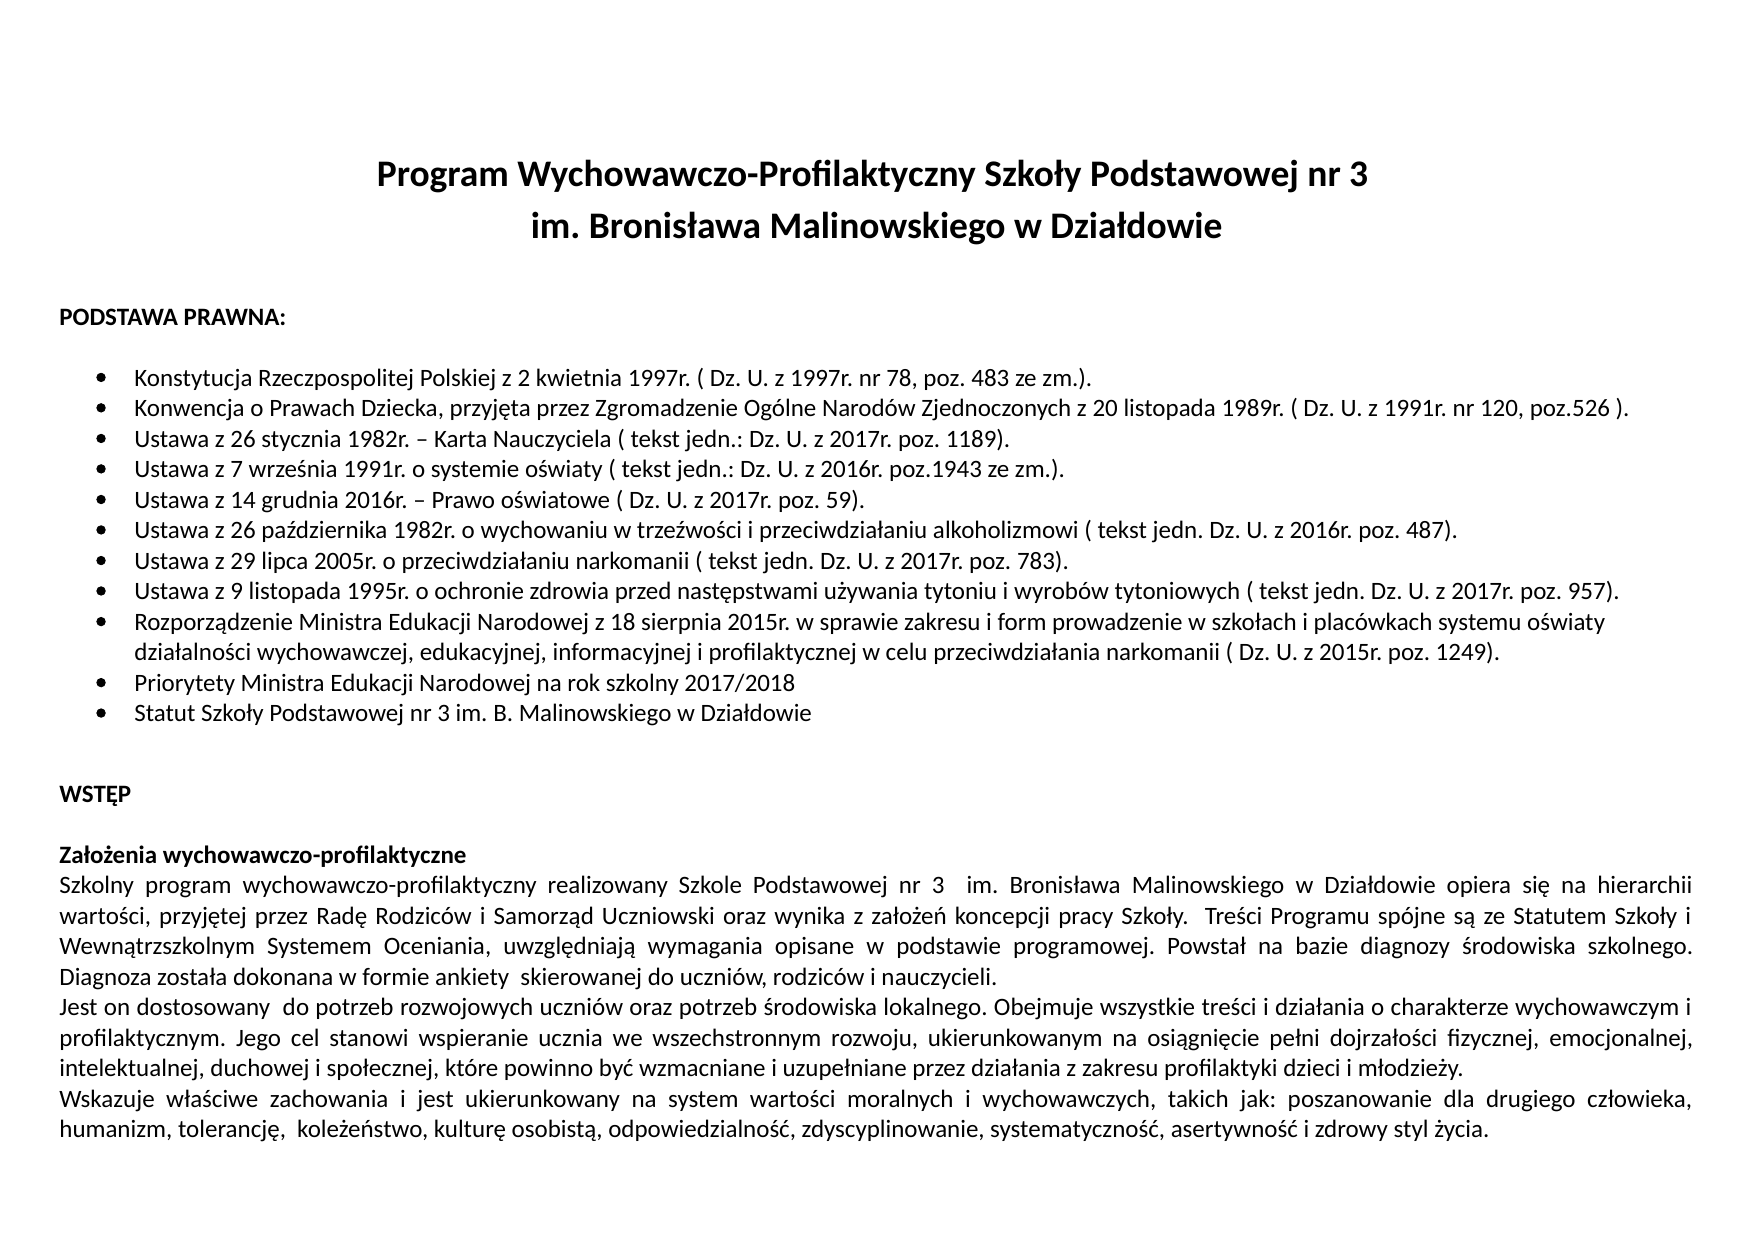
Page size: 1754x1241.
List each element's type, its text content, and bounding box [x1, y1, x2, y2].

list Konstytucja Rzeczpospolitej Polskiej z 2 kwietnia 1997r. ( Dz. U. z 1997r. nr 78, poz. 483 ze zm.). [97, 362, 1695, 392]
text Założenia wychowawczo-profilaktyczne [59, 839, 1695, 869]
list Priorytety Ministra Edukacji Narodowej na rok szkolny 2017/2018 [97, 667, 1695, 698]
list Ustawa z 7 września 1991r. o systemie oświaty ( tekst jedn.: Dz. U. z 2016r. poz.1943 ze zm.). [97, 453, 1695, 484]
text Wskazuje właściwe zachowania i jest ukierunkowany na system wartości moralnych i wychowawczych, takich jak: poszanowanie dla drugiego człowieka, humanizm, tolerancję, koleżeństwo, kulturę osobistą, odpowiedzialność, zdyscyplinowanie, systematyczność, asertywność i zdrowy styl życia. [59, 1083, 1695, 1144]
list Ustawa z 26 października 1982r. o wychowaniu w trzeźwości i przeciwdziałaniu alkoholizmowi ( tekst jedn. Dz. U. z 2016r. poz. 487). [97, 514, 1695, 545]
list Ustawa z 29 lipca 2005r. o przeciwdziałaniu narkomanii ( tekst jedn. Dz. U. z 2017r. poz. 783). [97, 545, 1695, 576]
list Statut Szkoły Podstawowej nr 3 im. B. Malinowskiego w Działdowie [97, 698, 1695, 757]
list Ustawa z 9 listopada 1995r. o ochronie zdrowia przed następstwami używania tytoniu i wyrobów tytoniowych ( tekst jedn. Dz. U. z 2017r. poz. 957). [97, 576, 1695, 606]
list Konwencja o Prawach Dziecka, przyjęta przez Zgromadzenie Ogólne Narodów Zjednoczonych z 20 listopada 1989r. ( Dz. U. z 1991r. nr 120, poz.526 ). [97, 392, 1695, 423]
text Program Wychowawczo-Profilaktyczny Szkoły Podstawowej nr 3 im. Bronisława Malinowskiego w Działdowie [59, 149, 1695, 248]
list Rozporządzenie Ministra Edukacji Narodowej z 18 sierpnia 2015r. w sprawie zakresu i form prowadzenie w szkołach i placówkach systemu oświaty działalności wychowawczej, edukacyjnej, informacyjnej i profilaktycznej w celu przeciwdziałania narkomanii ( Dz. U. z 2015r. poz. 1249). [97, 606, 1695, 667]
text Szkolny program wychowawczo-profilaktyczny realizowany Szkole Podstawowej nr 3 im. Bronisława Malinowskiego w Działdowie opiera się na hierarchii wartości, przyjętej przez Radę Rodziców i Samorząd Uczniowski oraz wynika z założeń koncepcji pracy Szkoły. Treści Programu spójne są ze Statutem Szkoły i Wewnątrzszkolnym Systemem Oceniania, uwzględniają wymagania opisane w podstawie programowej. Powstał na bazie diagnozy środowiska szkolnego. Diagnoza została dokonana w formie ankiety skierowanej do uczniów, rodziców i nauczycieli. [59, 869, 1695, 991]
text Jest on dostosowany do potrzeb rozwojowych uczniów oraz potrzeb środowiska lokalnego. Obejmuje wszystkie treści i działania o charakterze wychowawczym i profilaktycznym. Jego cel stanowi wspieranie ucznia we wszechstronnym rozwoju, ukierunkowanym na osiągnięcie pełni dojrzałości fizycznej, emocjonalnej, intelektualnej, duchowej i społecznej, które powinno być wzmacniane i uzupełniane przez działania z zakresu profilaktyki dzieci i młodzieży. [59, 991, 1695, 1083]
text WSTĘP [59, 778, 1695, 808]
list Ustawa z 14 grudnia 2016r. – Prawo oświatowe ( Dz. U. z 2017r. poz. 59). [97, 484, 1695, 514]
text PODSTAWA PRAWNA: [59, 301, 1695, 331]
list Ustawa z 26 stycznia 1982r. – Karta Nauczyciela ( tekst jedn.: Dz. U. z 2017r. poz. 1189). [97, 423, 1695, 453]
